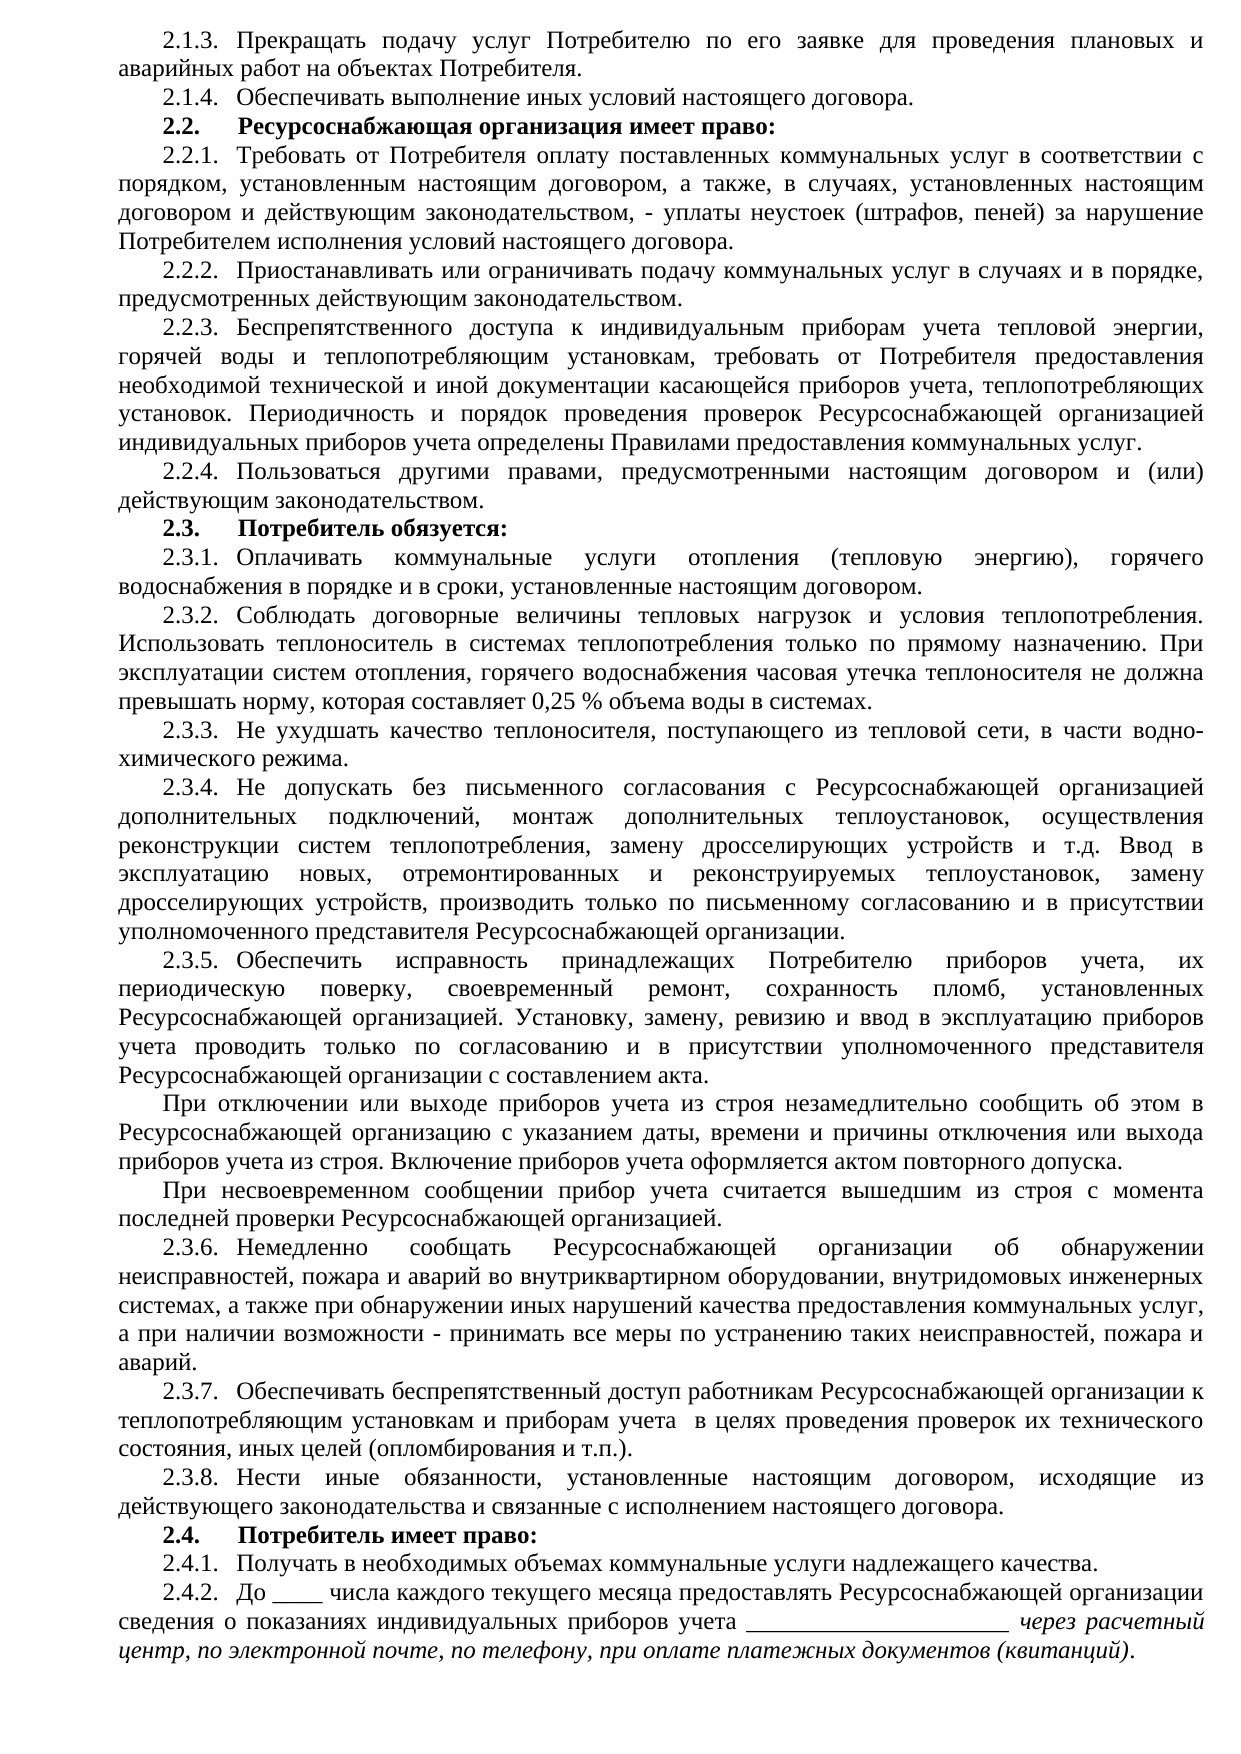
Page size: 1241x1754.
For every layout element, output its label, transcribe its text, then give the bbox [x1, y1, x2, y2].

list Не ухудшать качество теплоносителя, поступающего из тепловой сети, в части водно-химического режима. [118, 715, 1205, 772]
list Не допускать без письменного согласования с Ресурсоснабжающей организацией дополнительных подключений, монтаж дополнительных теплоустановок, осуществления реконструкции систем теплопотребления, замену дросселирующих устройств и т.д. Ввод в эксплуатацию новых, отремонтированных и реконструируемых теплоустановок, замену дросселирующих устройств, производить только по письменному согласованию и в присутствии уполномоченного представителя Ресурсоснабжающей организации. [118, 772, 1205, 945]
list Требовать от Потребителя оплату поставленных коммунальных услуг в соответствии с порядком, установленным настоящим договором, а также, в случаях, установленных настоящим договором и действующим законодательством, - уплаты неустоек (штрафов, пеней) за нарушение Потребителем исполнения условий настоящего договора. [118, 140, 1205, 255]
list При несвоевременном сообщении прибор учета считается вышедшим из строя с момента последней проверки Ресурсоснабжающей организацией. [118, 1175, 1205, 1232]
list Обеспечивать выполнение иных условий настоящего договора. [118, 82, 1205, 111]
list Получать в необходимых объемах коммунальные услуги надлежащего качества. [118, 1548, 1205, 1577]
subtitle Потребитель имеет право: [162, 1520, 1205, 1548]
subtitle Ресурсоснабжающая организация имеет право: [162, 111, 1205, 140]
list Нести иные обязанности, установленные настоящим договором, исходящие из действующего законодательства и связанные с исполнением настоящего договора. [118, 1462, 1205, 1520]
list При отключении или выходе приборов учета из строя незамедлительно сообщить об этом в Ресурсоснабжающей организацию с указанием даты, времени и причины отключения или выхода приборов учета из строя. Включение приборов учета оформляется актом повторного допуска. [118, 1088, 1205, 1175]
list Оплачивать коммунальные услуги отопления (тепловую энергию), горячего водоснабжения в порядке и в сроки, установленные настоящим договором. [118, 542, 1205, 600]
list Немедленно сообщать Ресурсоснабжающей организации об обнаружении неисправностей, пожара и аварий во внутриквартирном оборудовании, внутридомовых инженерных системах, а также при обнаружении иных нарушений качества предоставления коммунальных услуг, а при наличии возможности - принимать все меры по устранению таких неисправностей, пожара и аварий. [118, 1232, 1205, 1376]
list Обеспечить исправность принадлежащих Потребителю приборов учета, их периодическую поверку, своевременный ремонт, сохранность пломб, установленных Ресурсоснабжающей организацией. Установку, замену, ревизию и ввод в эксплуатацию приборов учета проводить только по согласованию и в присутствии уполномоченного представителя Ресурсоснабжающей организации с составлением акта. [118, 945, 1205, 1088]
list Беспрепятственного доступа к индивидуальным приборам учета тепловой энергии, горячей воды и теплопотребляющим установкам, требовать от Потребителя предоставления необходимой технической и иной документации касающейся приборов учета, теплопотребляющих установок. Периодичность и порядок проведения проверок Ресурсоснабжающей организацией индивидуальных приборов учета определены Правилами предоставления коммунальных услуг. [118, 312, 1205, 456]
list До ____ числа каждого текущего месяца предоставлять Ресурсоснабжающей организации сведения о показаниях индивидуальных приборов учета _____________________ через расчетный центр, по электронной почте, по телефону, при оплате платежных документов (квитанций). [118, 1577, 1205, 1663]
subtitle Потребитель обязуется: [162, 513, 1205, 542]
list Прекращать подачу услуг Потребителю по его заявке для проведения плановых и аварийных работ на объектах Потребителя. [118, 25, 1205, 82]
list Обеспечивать беспрепятственный доступ работникам Ресурсоснабжающей организации к теплопотребляющим установкам и приборам учета в целях проведения проверок их технического состояния, иных целей (опломбирования и т.п.). [118, 1376, 1205, 1462]
list Пользоваться другими правами, предусмотренными настоящим договором и (или) действующим законодательством. [118, 456, 1205, 513]
list Соблюдать договорные величины тепловых нагрузок и условия теплопотребления. Использовать теплоноситель в системах теплопотребления только по прямому назначению. При эксплуатации систем отопления, горячего водоснабжения часовая утечка теплоносителя не должна превышать норму, которая составляет 0,25 % объема воды в системах. [118, 600, 1205, 715]
list Приостанавливать или ограничивать подачу коммунальных услуг в случаях и в порядке, предусмотренных действующим законодательством. [118, 255, 1205, 312]
